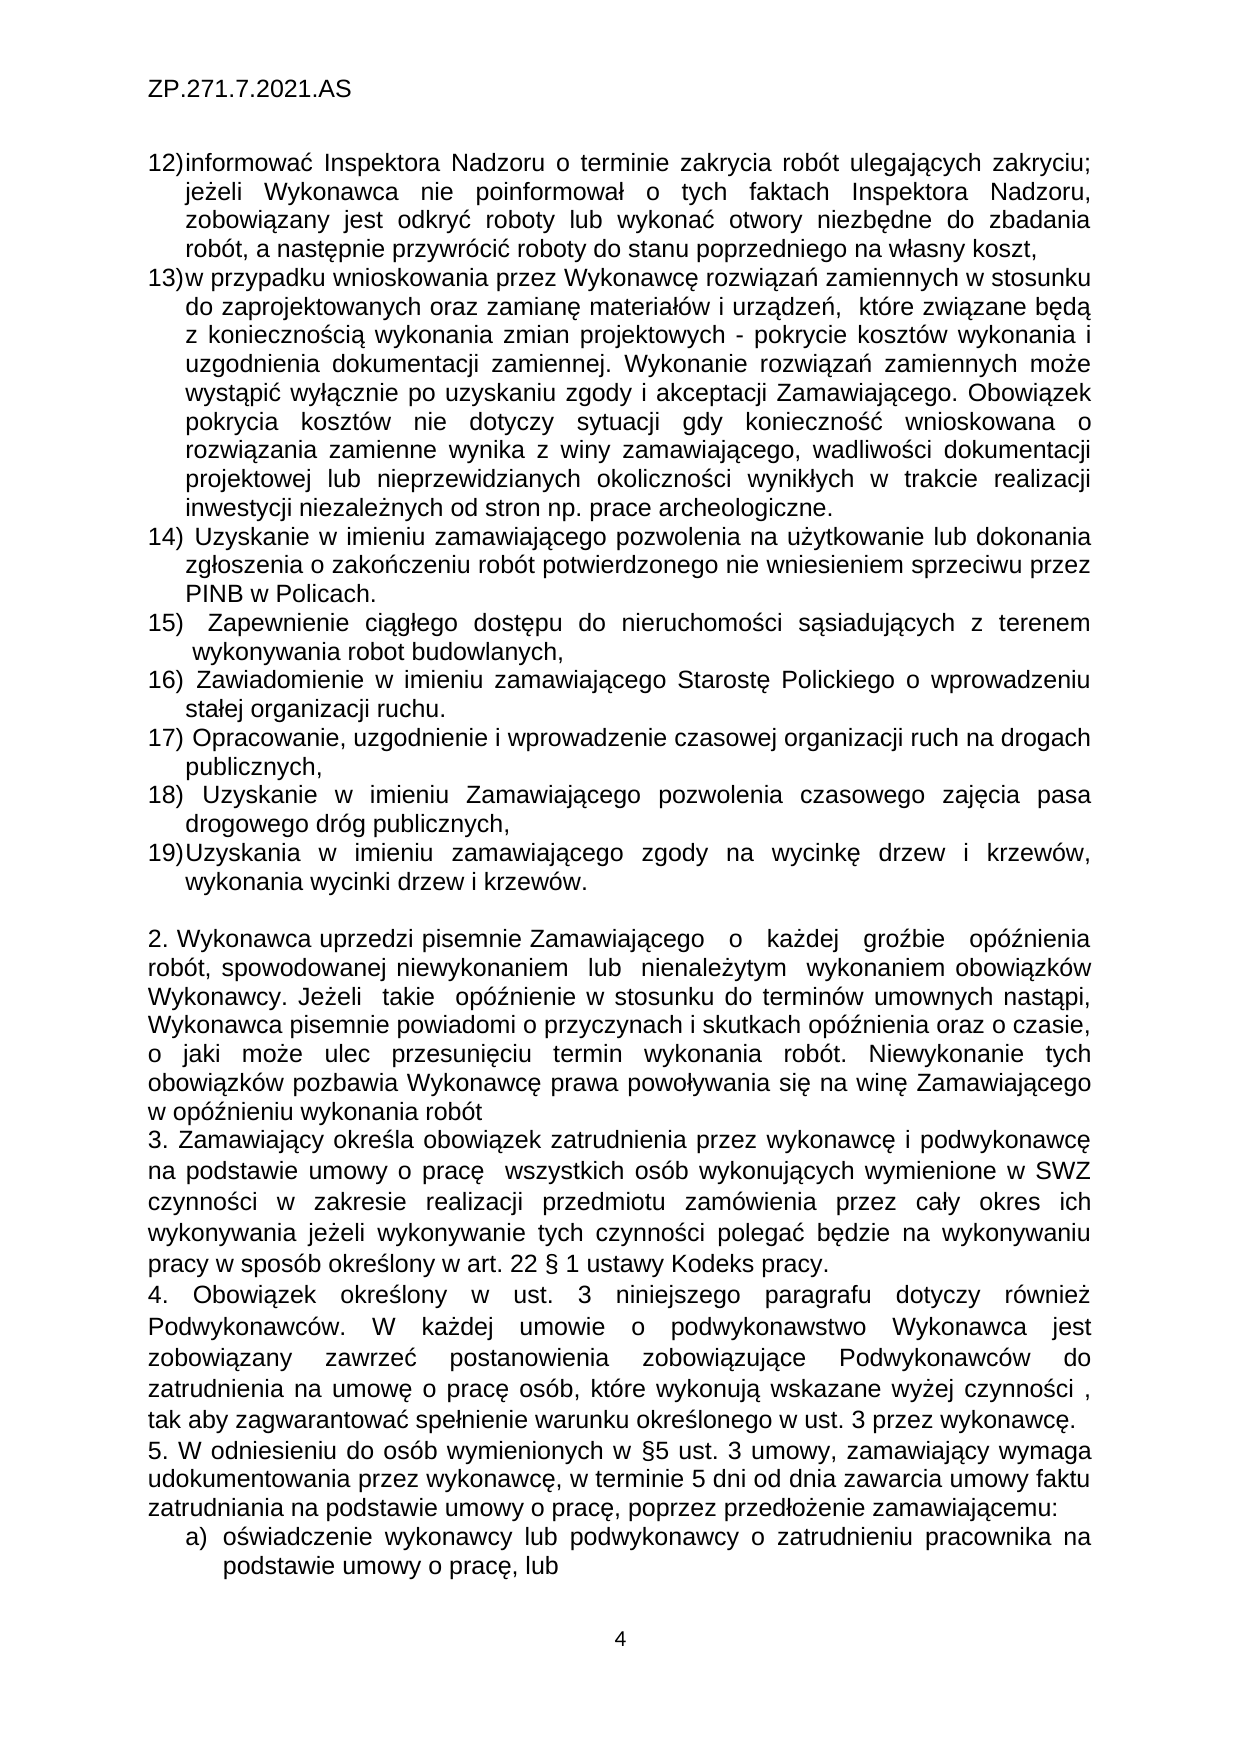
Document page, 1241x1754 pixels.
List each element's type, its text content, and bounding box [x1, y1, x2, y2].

list Zapewnienie ciągłego dostępu do nieruchomości sąsiadujących z terenem wykonywania robot budowlanych, [148, 608, 1092, 665]
text 2. Wykonawca uprzedzi pisemnie Zamawiającego o każdej groźbie opóźnienia robót, spowodowanej niewykonaniem lub nienależytym wykonaniem obowiązków Wykonawcy. Jeżeli takie opóźnienie w stosunku do terminów umownych nastąpi, Wykonawca pisemnie powiadomi o przyczynach i skutkach opóźnienia oraz o czasie, o jaki może ulec przesunięciu termin wykonania robót. Niewykonanie tych obowiązków pozbawia Wykonawcę prawa powoływania się na winę Zamawiającego w opóźnieniu wykonania robót [148, 924, 1092, 1125]
list oświadczenie wykonawcy lub podwykonawcy o zatrudnieniu pracownika na podstawie umowy o pracę, lub [185, 1522, 1092, 1579]
list Uzyskania w imieniu zamawiającego zgody na wycinkę drzew i krzewów, wykonania wycinki drzew i krzewów. [148, 838, 1092, 895]
text 3. Zamawiający określa obowiązek zatrudnienia przez wykonawcę i podwykonawcę na podstawie umowy o pracę wszystkich osób wykonujących wymienione w SWZ czynności w zakresie realizacji przedmiotu zamówienia przez cały okres ich wykonywania jeżeli wykonywanie tych czynności polegać będzie na wykonywaniu pracy w sposób określony w art. 22 § 1 ustawy Kodeks pracy. [148, 1125, 1092, 1278]
list Uzyskanie w imieniu Zamawiającego pozwolenia czasowego zajęcia pasa drogowego dróg publicznych, [148, 780, 1092, 838]
text 4. Obowiązek określony w ust. 3 niniejszego paragrafu dotyczy również Podwykonawców. W każdej umowie o podwykonawstwo Wykonawca jest zobowiązany zawrzeć postanowienia zobowiązujące Podwykonawców do zatrudnienia na umowę o pracę osób, które wykonują wskazane wyżej czynności , tak aby zagwarantować spełnienie warunku określonego w ust. 3 przez wykonawcę. [148, 1280, 1092, 1433]
list Zawiadomienie w imieniu zamawiającego Starostę Polickiego o wprowadzeniu stałej organizacji ruchu. [148, 665, 1092, 723]
list w przypadku wnioskowania przez Wykonawcę rozwiązań zamiennych w stosunku do zaprojektowanych oraz zamianę materiałów i urządzeń, które związane będą z koniecznością wykonania zmian projektowych - pokrycie kosztów wykonania i uzgodnienia dokumentacji zamiennej. Wykonanie rozwiązań zamiennych może wystąpić wyłącznie po uzyskaniu zgody i akceptacji Zamawiającego. Obowiązek pokrycia kosztów nie dotyczy sytuacji gdy konieczność wnioskowana o rozwiązania zamienne wynika z winy zamawiającego, wadliwości dokumentacji projektowej lub nieprzewidzianych okoliczności wynikłych w trakcie realizacji inwestycji niezależnych od stron np. prace archeologiczne. [148, 263, 1092, 521]
list Uzyskanie w imieniu zamawiającego pozwolenia na użytkowanie lub dokonania zgłoszenia o zakończeniu robót potwierdzonego nie wniesieniem sprzeciwu przez PINB w Policach. [148, 521, 1092, 608]
list Opracowanie, uzgodnienie i wprowadzenie czasowej organizacji ruch na drogach publicznych, [148, 723, 1092, 780]
text 5. W odniesieniu do osób wymienionych w §5 ust. 3 umowy, zamawiający wymaga udokumentowania przez wykonawcę, w terminie 5 dni od dnia zawarcia umowy faktu zatrudniania na podstawie umowy o pracę, poprzez przedłożenie zamawiającemu: [148, 1436, 1092, 1522]
list informować Inspektora Nadzoru o terminie zakrycia robót ulegających zakryciu; jeżeli Wykonawca nie poinformował o tych faktach Inspektora Nadzoru, zobowiązany jest odkryć roboty lub wykonać otwory niezbędne do zbadania robót, a następnie przywrócić roboty do stanu poprzedniego na własny koszt, [148, 148, 1092, 263]
